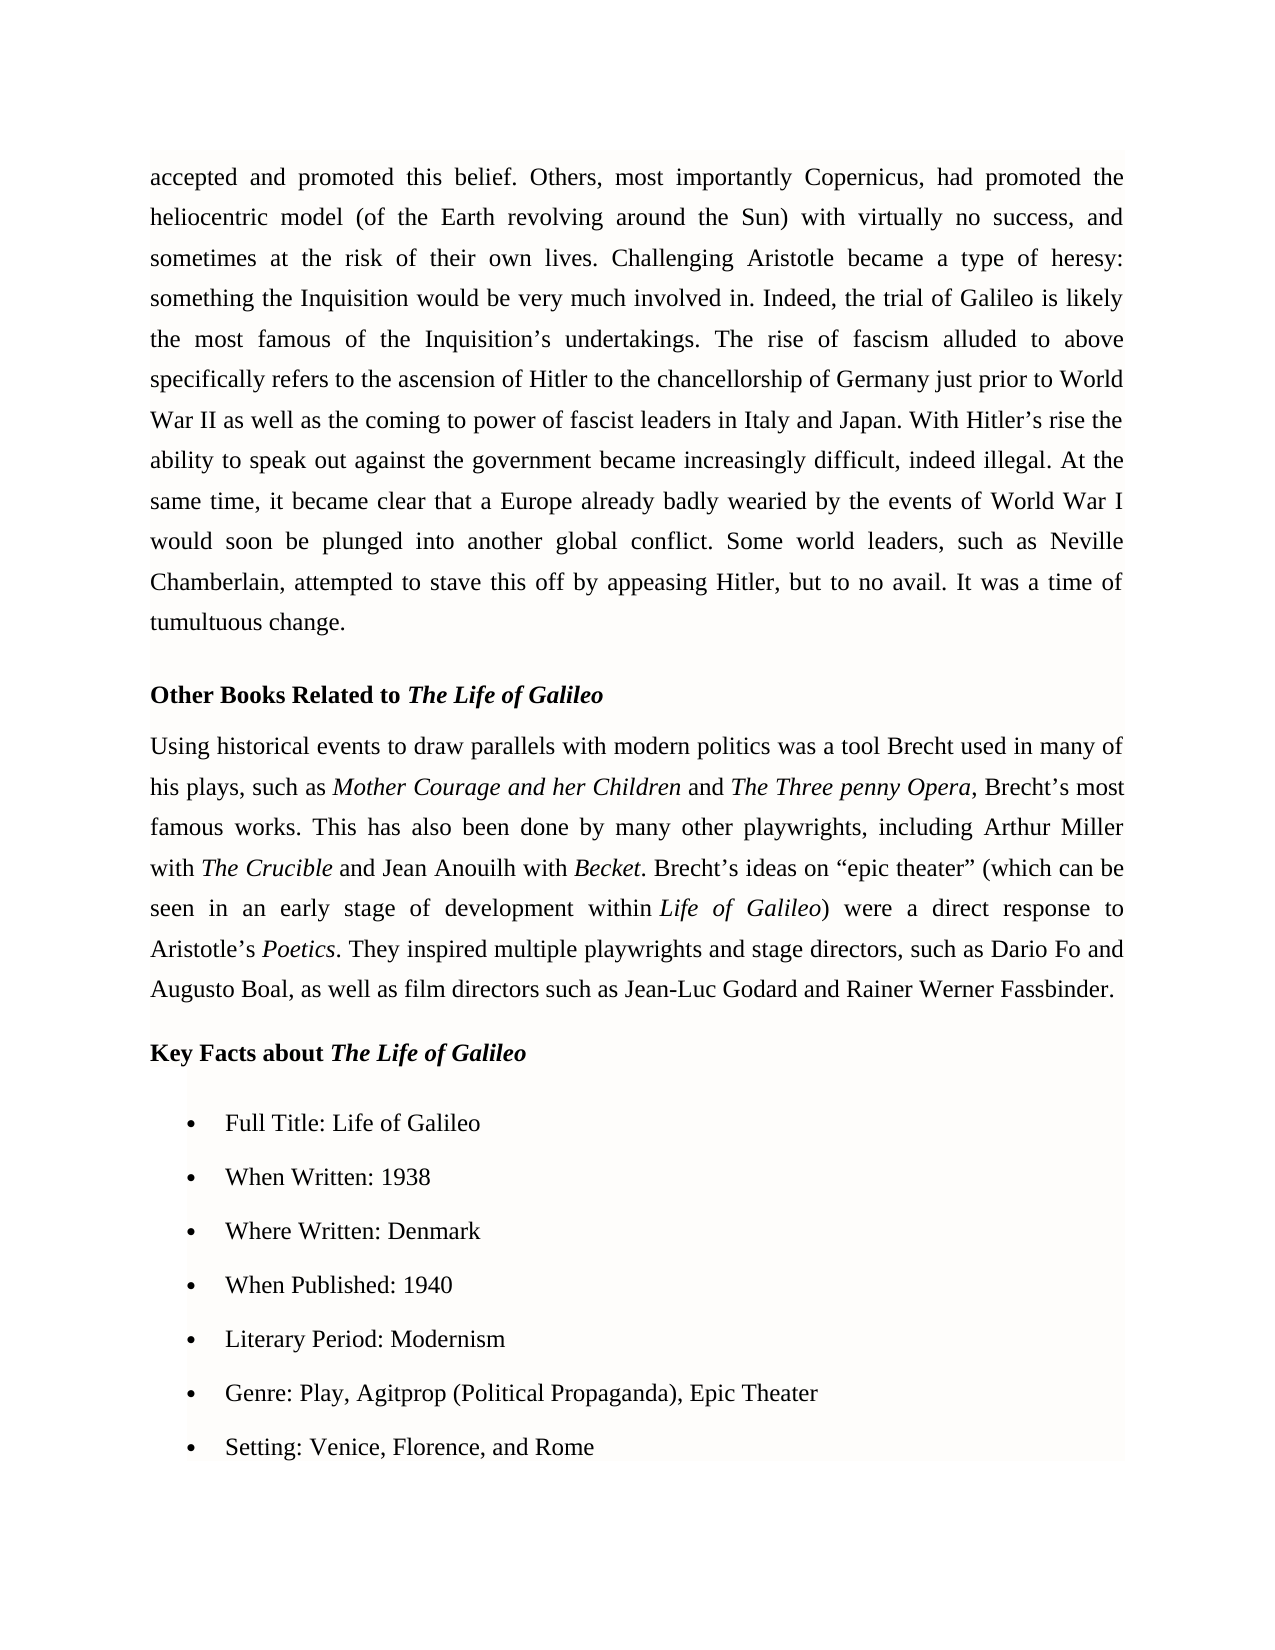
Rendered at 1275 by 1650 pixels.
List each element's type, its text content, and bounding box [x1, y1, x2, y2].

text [150, 150, 1125, 636]
list When Written: 1938 [187, 1150, 1125, 1191]
list Full Title: Life of Galileo [187, 1096, 1125, 1137]
text Using historical events to draw parallels with modern politics was a tool Brecht used in many of his plays, such as Mother Courage and her Children and The Three penny Opera, Brecht’s most famous works. This has also been done by many other playwrights, including Arthur Miller with The Crucible and Jean Anouilh with Becket. Brecht’s ideas on “epic theater” (which can be seen in an early stage of development within Life of Galileo) were a direct response to Aristotle’s Poetics. They inspired multiple playwrights and stage directors, such as Dario Fo and Augusto Boal, as well as film directors such as Jean-Luc Godard and Rainer Werner Fassbinder. [150, 719, 1125, 1003]
list Where Written: Denmark [187, 1204, 1125, 1245]
text Other Books Related to The Life of Galileo [150, 665, 1125, 709]
list Literary Period: Modernism [187, 1313, 1125, 1353]
list When Published: 1940 [187, 1258, 1125, 1299]
text Key Facts about The Life of Galileo [150, 1024, 1125, 1067]
list Genre: Play, Agitprop (Political Propaganda), Epic Theater [187, 1367, 1125, 1407]
list Setting: Venice, Florence, and Rome [187, 1421, 1125, 1461]
